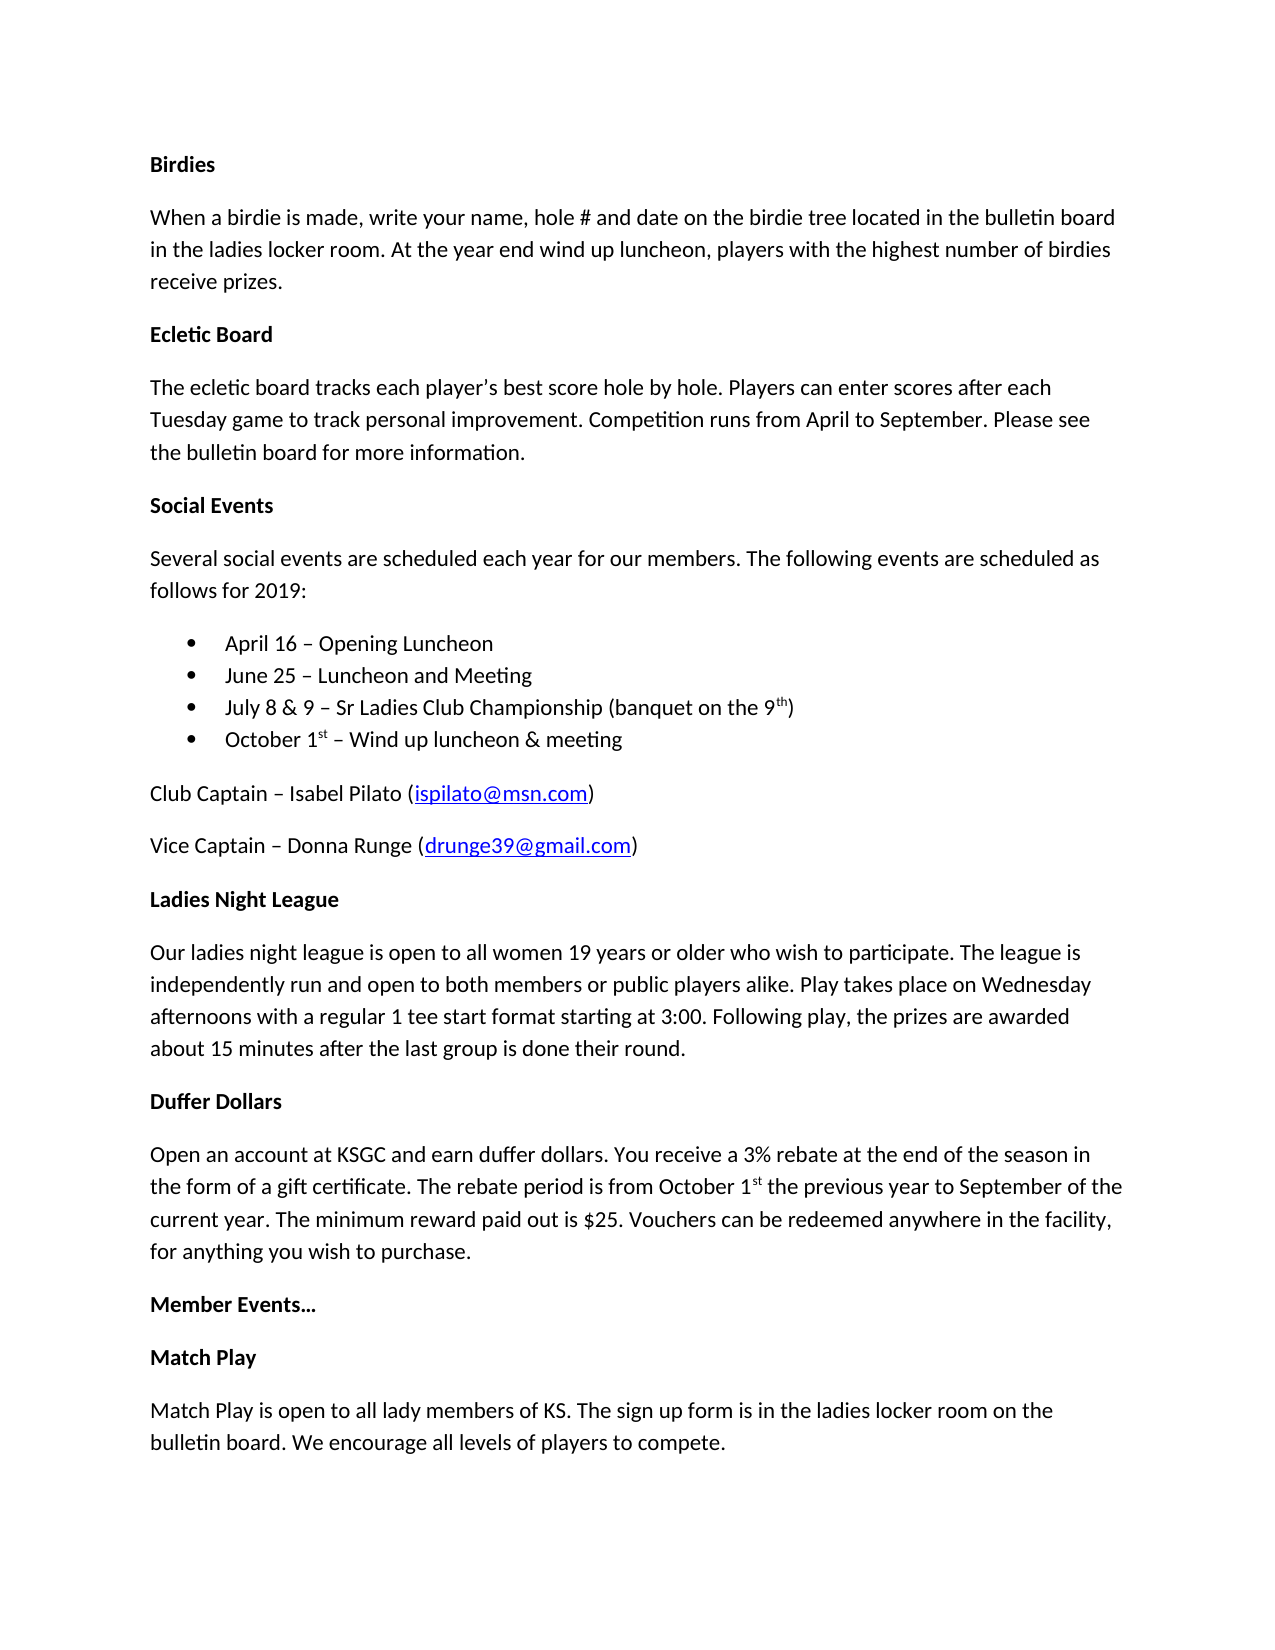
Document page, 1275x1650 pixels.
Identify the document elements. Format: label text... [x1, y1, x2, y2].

list June 25 – Luncheon and Meeting [187, 661, 1125, 689]
text Duffer Dollars [150, 1087, 1125, 1115]
text Our ladies night league is open to all women 19 years or older who wish to participate. The league is independently run and open to both members or public players alike. Play takes place on Wednesday afternoons with a regular 1 tee start format starting at 3:00. Following play, the prizes are awarded about 15 minutes after the last group is done their round. [150, 938, 1125, 1062]
text Birdies [150, 150, 1125, 178]
text The ecletic board tracks each player’s best score hole by hole. Players can enter scores after each Tuesday game to track personal improvement. Competition runs from April to September. Please see the bulletin board for more information. [150, 373, 1125, 466]
text Club Captain – Isabel Pilato (ispilato@msn.com) [150, 779, 1125, 807]
text Match Play [150, 1343, 1125, 1371]
list July 8 & 9 – Sr Ladies Club Championship (banquet on the 9th) [187, 693, 1125, 721]
text When a birdie is made, write your name, hole # and date on the birdie tree located in the bulletin board in the ladies locker room. At the year end wind up luncheon, players with the highest number of birdies receive prizes. [150, 203, 1125, 295]
text Member Events… [150, 1290, 1125, 1318]
text Open an account at KSGC and earn duffer dollars. You receive a 3% rebate at the end of the season in the form of a gift certificate. The rebate period is from October 1st the previous year to September of the current year. The minimum reward paid out is $25. Vouchers can be redeemed anywhere in the facility, for anything you wish to purchase. [150, 1140, 1125, 1265]
list April 16 – Opening Luncheon [187, 629, 1125, 657]
text Match Play is open to all lady members of KS. The sign up form is in the ladies locker room on the bulletin board. We encourage all levels of players to compete. [150, 1396, 1125, 1456]
text Social Events [150, 491, 1125, 519]
text Vice Captain – Donna Runge (drunge39@gmail.com) [150, 832, 1125, 860]
text Ecletic Board [150, 320, 1125, 348]
text Ladies Night League [150, 885, 1125, 913]
list October 1st – Wind up luncheon & meeting [187, 726, 1125, 754]
text Several social events are scheduled each year for our members. The following events are scheduled as follows for 2019: [150, 544, 1125, 604]
